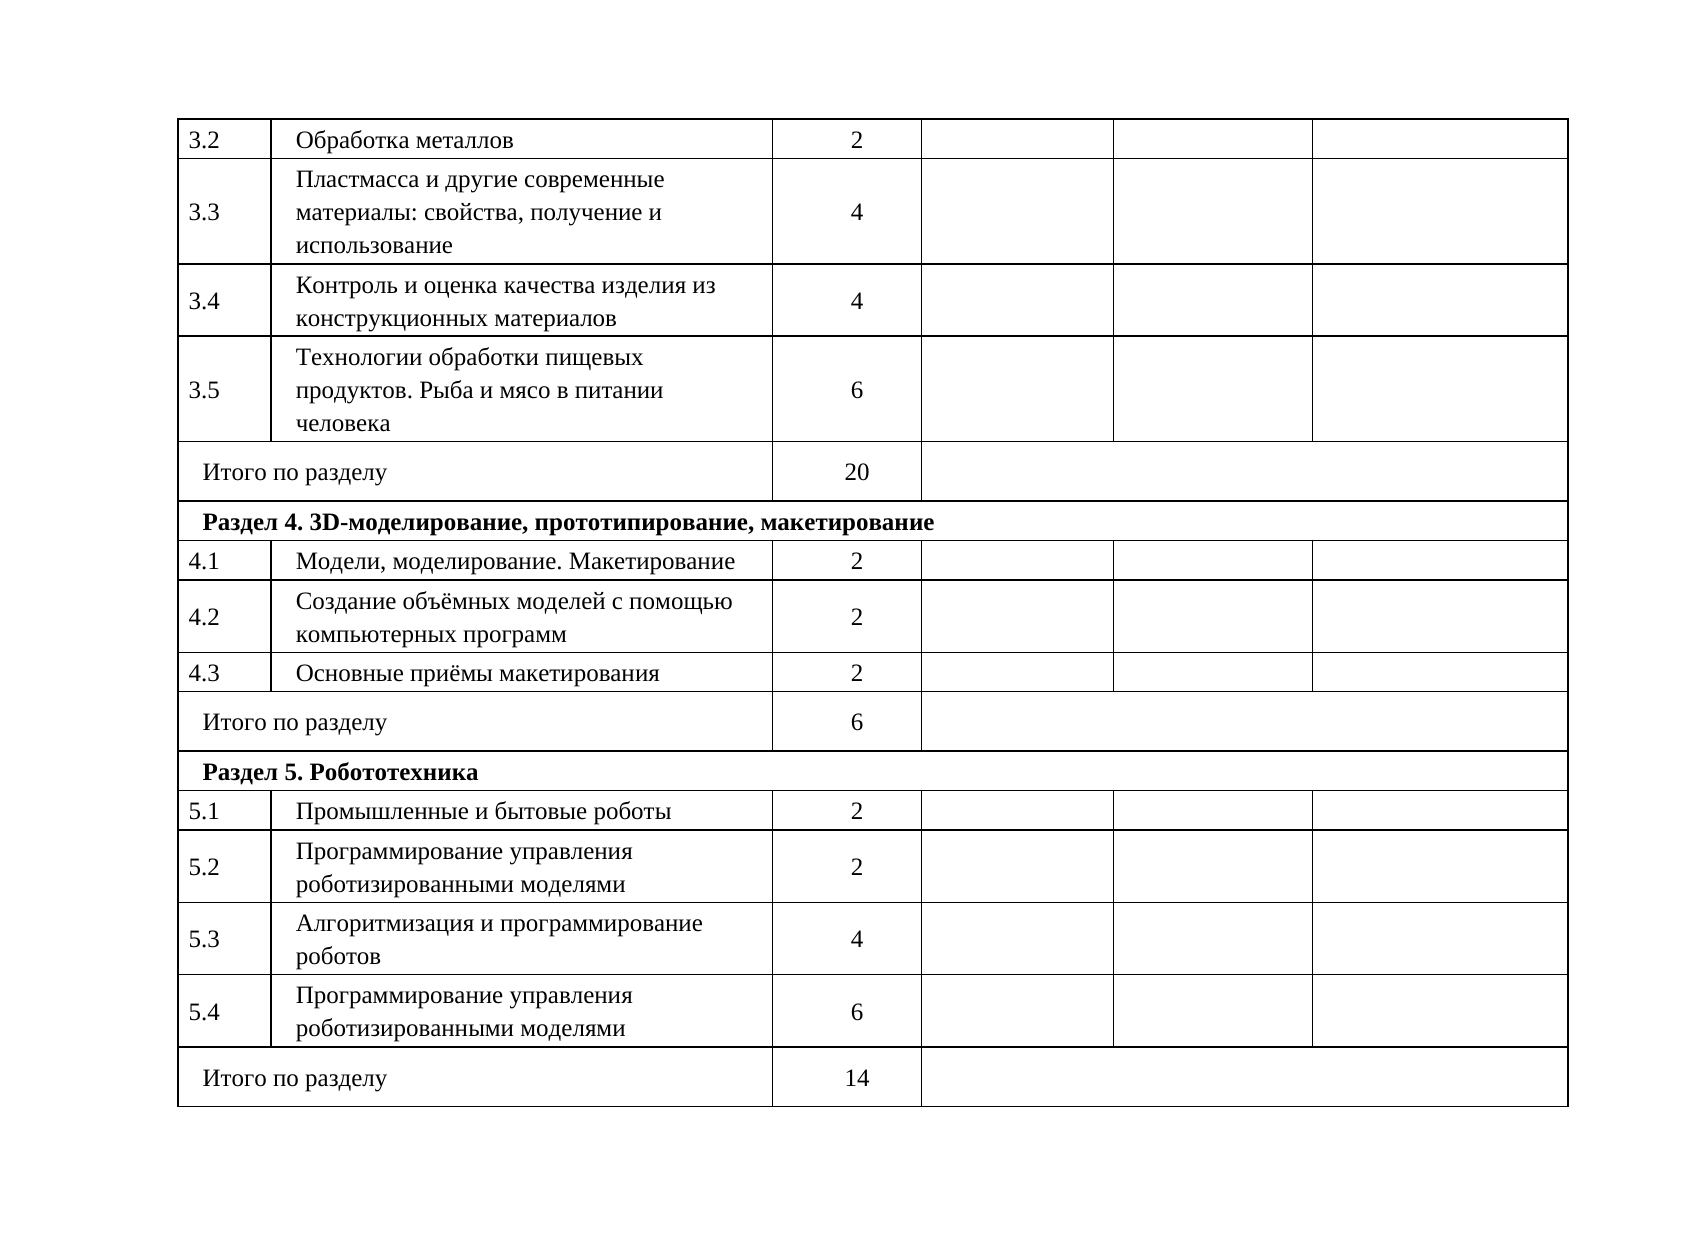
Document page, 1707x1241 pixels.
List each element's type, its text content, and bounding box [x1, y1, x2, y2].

table_cell Раздел 4. 3D-моделирование, прототипирование, макетирование [179, 502, 1567, 539]
table_cell [1114, 791, 1312, 829]
table_cell [1313, 831, 1567, 901]
table_cell 2 [773, 581, 921, 651]
table_cell [922, 337, 1113, 441]
table_cell 2 [773, 541, 921, 579]
table_cell 2 [773, 653, 921, 691]
table_cell [1114, 653, 1312, 691]
table_cell [1313, 120, 1567, 157]
table_cell 4 [773, 903, 921, 974]
table_cell 6 [773, 692, 921, 750]
table_cell 4 [773, 159, 921, 263]
table_cell Программирование управления роботизированными моделями [272, 975, 772, 1046]
table_cell [922, 831, 1113, 901]
table_cell Технологии обработки пищевых продуктов. Рыба и мясо в питании человека [272, 337, 772, 441]
table_cell 2 [773, 831, 921, 901]
table_cell [1114, 159, 1312, 263]
table_cell Итого по разделу [179, 1048, 772, 1106]
table_cell [922, 692, 1567, 750]
table_cell [922, 120, 1113, 157]
table_cell 4.2 [179, 581, 270, 651]
table_cell 4.3 [179, 653, 270, 691]
table_cell 3.3 [179, 159, 270, 263]
table_cell [1313, 653, 1567, 691]
table_cell 14 [773, 1048, 921, 1106]
table_cell [1313, 159, 1567, 263]
table_cell Раздел 5. Робототехника [179, 752, 1567, 789]
table_cell [922, 581, 1113, 651]
table_cell 5.3 [179, 903, 270, 974]
table_cell 3.5 [179, 337, 270, 441]
table_cell [922, 791, 1113, 829]
table_cell [1313, 265, 1567, 335]
table_cell 6 [773, 975, 921, 1046]
table_cell Обработка металлов [272, 120, 772, 157]
table_cell 2 [773, 120, 921, 157]
table_cell Алгоритмизация и программирование роботов [272, 903, 772, 974]
table_cell [1114, 831, 1312, 901]
table_cell 3.4 [179, 265, 270, 335]
table_cell [1313, 541, 1567, 579]
table_cell Промышленные и бытовые роботы [272, 791, 772, 829]
table_cell [922, 541, 1113, 579]
table_cell Создание объёмных моделей с помощью компьютерных программ [272, 581, 772, 651]
table_cell Модели, моделирование. Макетирование [272, 541, 772, 579]
table_cell 3.2 [179, 120, 270, 157]
table_cell [1313, 337, 1567, 441]
table_cell [922, 442, 1567, 500]
table_cell Итого по разделу [179, 692, 772, 750]
table_cell 5.2 [179, 831, 270, 901]
table_cell 5.4 [179, 975, 270, 1046]
table_cell [922, 975, 1113, 1046]
table_cell [1114, 581, 1312, 651]
table_cell [922, 159, 1113, 263]
table_cell Пластмасса и другие современные материалы: свойства, получение и использование [272, 159, 772, 263]
table_cell [1114, 541, 1312, 579]
table_cell [1114, 903, 1312, 974]
table_cell 20 [773, 442, 921, 500]
table_cell 2 [773, 791, 921, 829]
table_cell 6 [773, 337, 921, 441]
table_cell 4.1 [179, 541, 270, 579]
table_cell Основные приёмы макетирования [272, 653, 772, 691]
table_cell 4 [773, 265, 921, 335]
table_cell [922, 1048, 1567, 1106]
table_cell [1114, 975, 1312, 1046]
table_cell [922, 653, 1113, 691]
table_cell Программирование управления роботизированными моделями [272, 831, 772, 901]
table_cell Итого по разделу [179, 442, 772, 500]
table_cell 5.1 [179, 791, 270, 829]
table_cell [1114, 337, 1312, 441]
table_cell [1313, 581, 1567, 651]
table_cell [1313, 975, 1567, 1046]
table_cell [1313, 791, 1567, 829]
table_cell Контроль и оценка качества изделия из конструкционных материалов [272, 265, 772, 335]
table_cell [1114, 265, 1312, 335]
table_cell [1313, 903, 1567, 974]
table_cell [922, 265, 1113, 335]
table_cell [922, 903, 1113, 974]
table_cell [1114, 120, 1312, 157]
